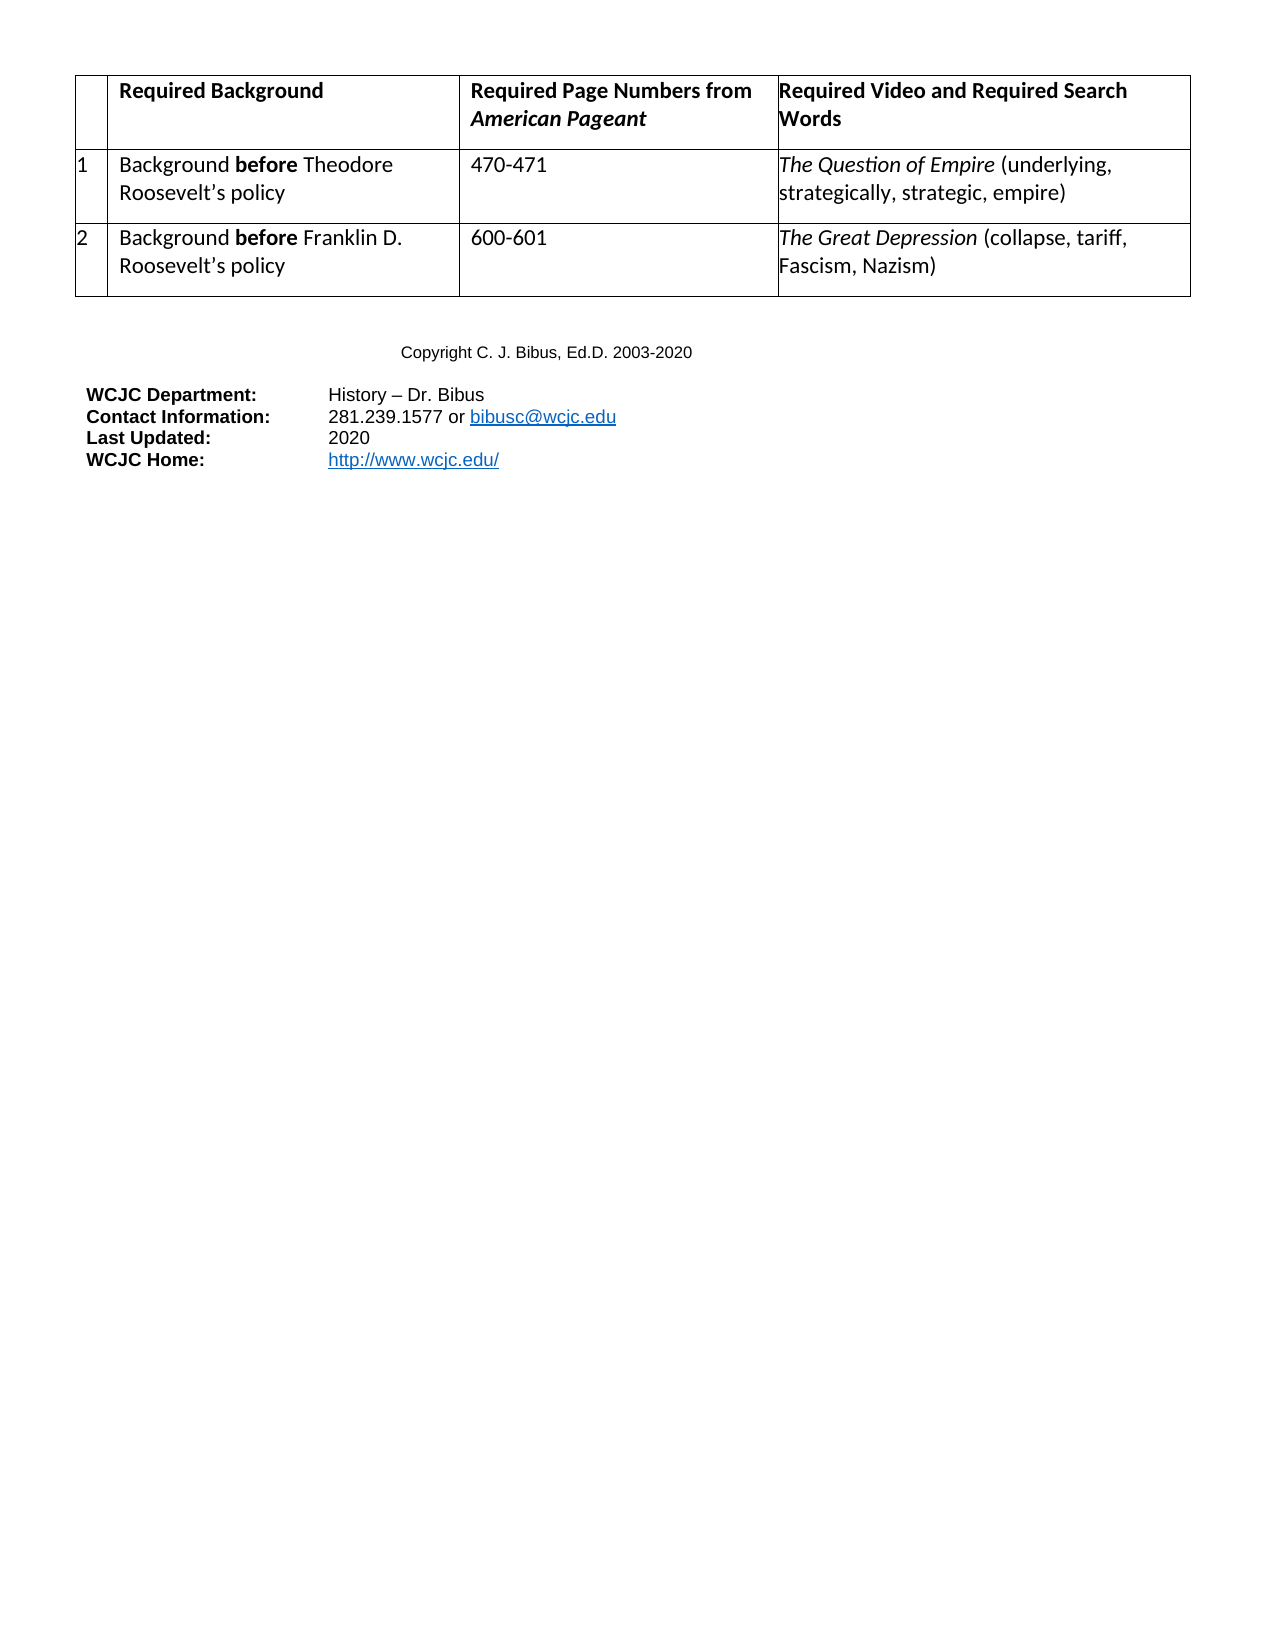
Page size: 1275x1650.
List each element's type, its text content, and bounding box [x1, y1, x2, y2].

table_header [76, 76, 107, 149]
table_header Required Page Numbers from American Pageant [460, 76, 778, 149]
table_cell 600-601 [460, 224, 778, 296]
table_cell 470-471 [460, 150, 778, 222]
table_cell 2 [76, 224, 107, 296]
table_cell 281.239.1577 or bibusc@wcjc.edu [317, 406, 997, 427]
table_header WCJC Department: [75, 384, 317, 406]
table_cell Last Updated: [75, 427, 317, 449]
table_cell Background before Franklin D. Roosevelt’s policy [108, 224, 459, 296]
table_cell 1 [76, 150, 107, 222]
table_header History – Dr. Bibus [317, 384, 997, 406]
table_header Required Background [108, 76, 459, 149]
table_cell The Great Depression (collapse, tariff, Fascism, Nazism) [779, 224, 1190, 296]
table_cell WCJC Home: [75, 449, 317, 470]
table_cell Background before Theodore Roosevelt’s policy [108, 150, 459, 222]
table_header Copyright C. J. Bibus, Ed.D. 2003-2020 [94, 343, 999, 362]
table_cell http://www.wcjc.edu/ [317, 449, 997, 470]
table_header Required Video and Required Search Words [779, 76, 1190, 149]
table_cell 2020 [317, 427, 997, 449]
table_cell The Question of Empire (underlying, strategically, strategic, empire) [779, 150, 1190, 222]
table_cell Contact Information: [75, 406, 317, 427]
